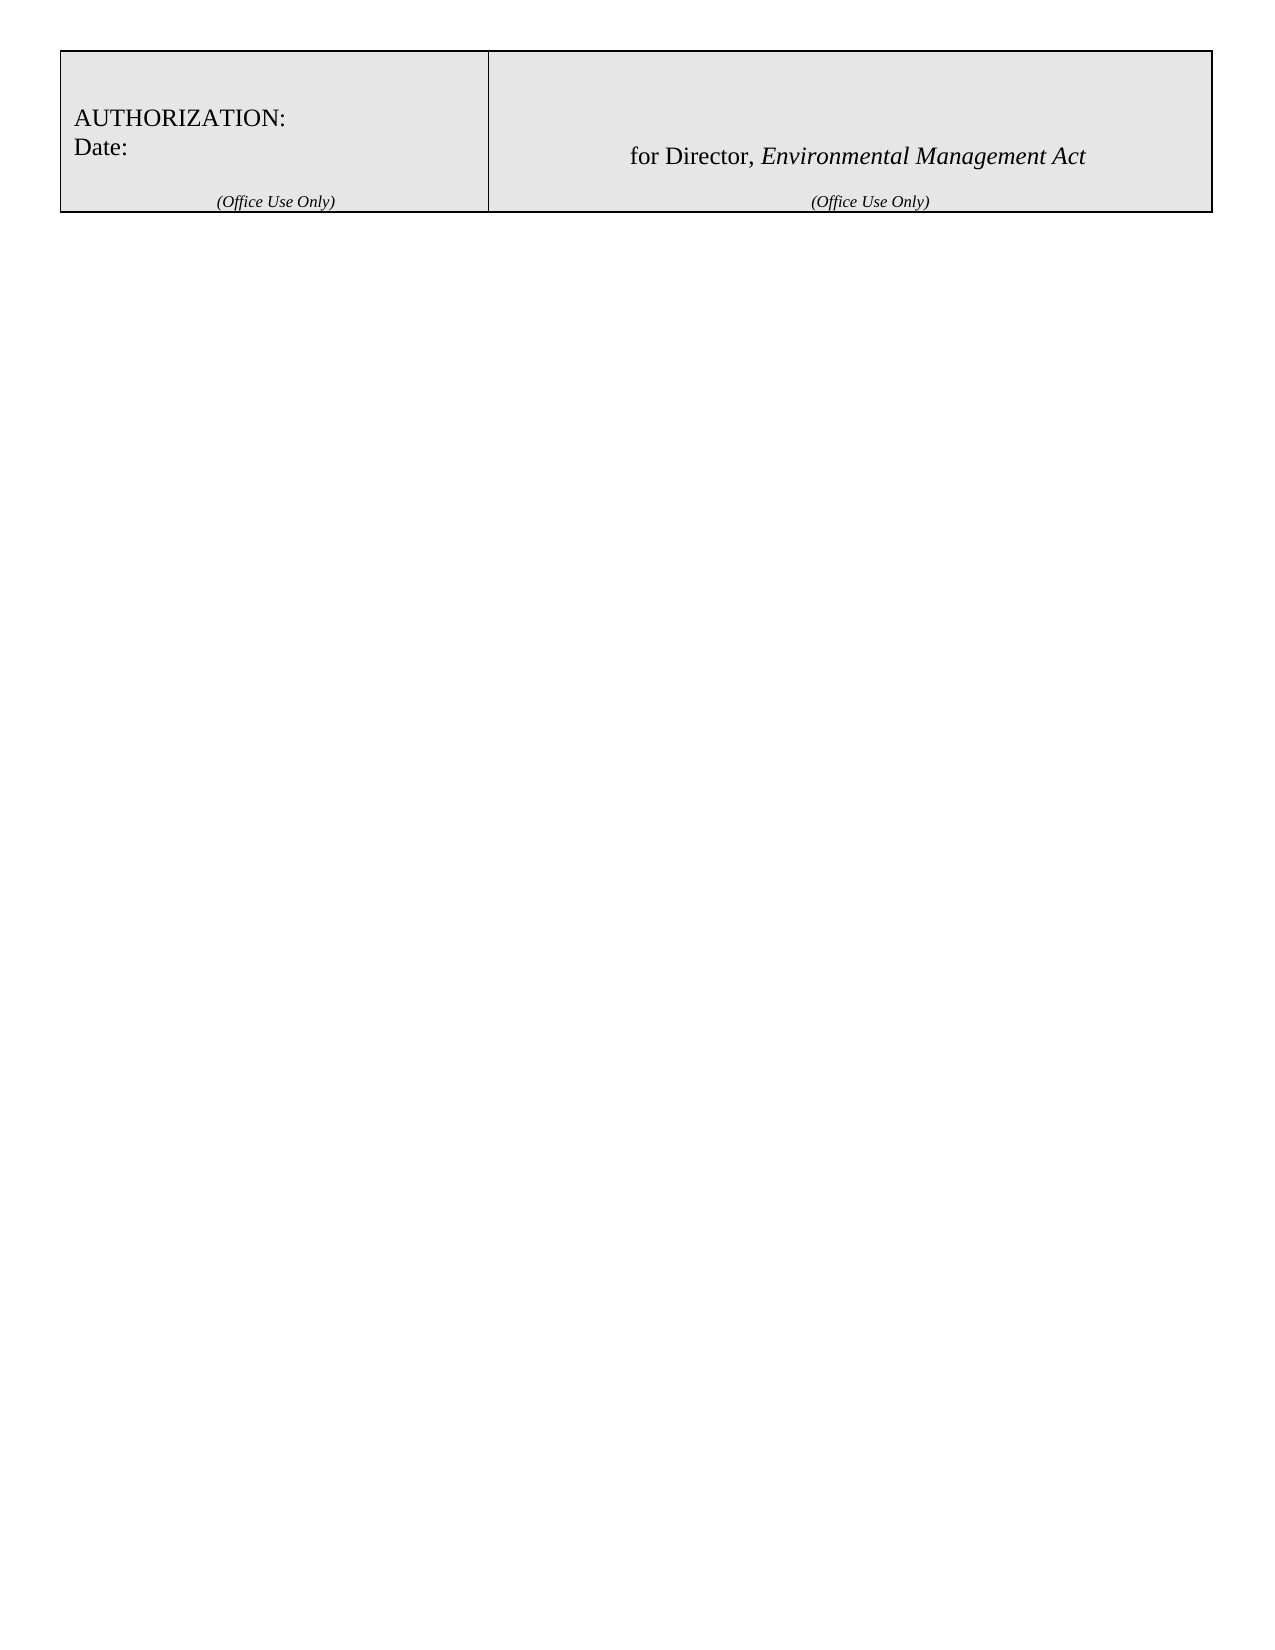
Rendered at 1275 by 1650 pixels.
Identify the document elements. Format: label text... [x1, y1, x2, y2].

table_cell AUTHORIZATION: Date: (Office Use Only) [61, 52, 488, 211]
table_cell for Director, Environmental Management Act (Office Use Only) [489, 52, 1211, 211]
